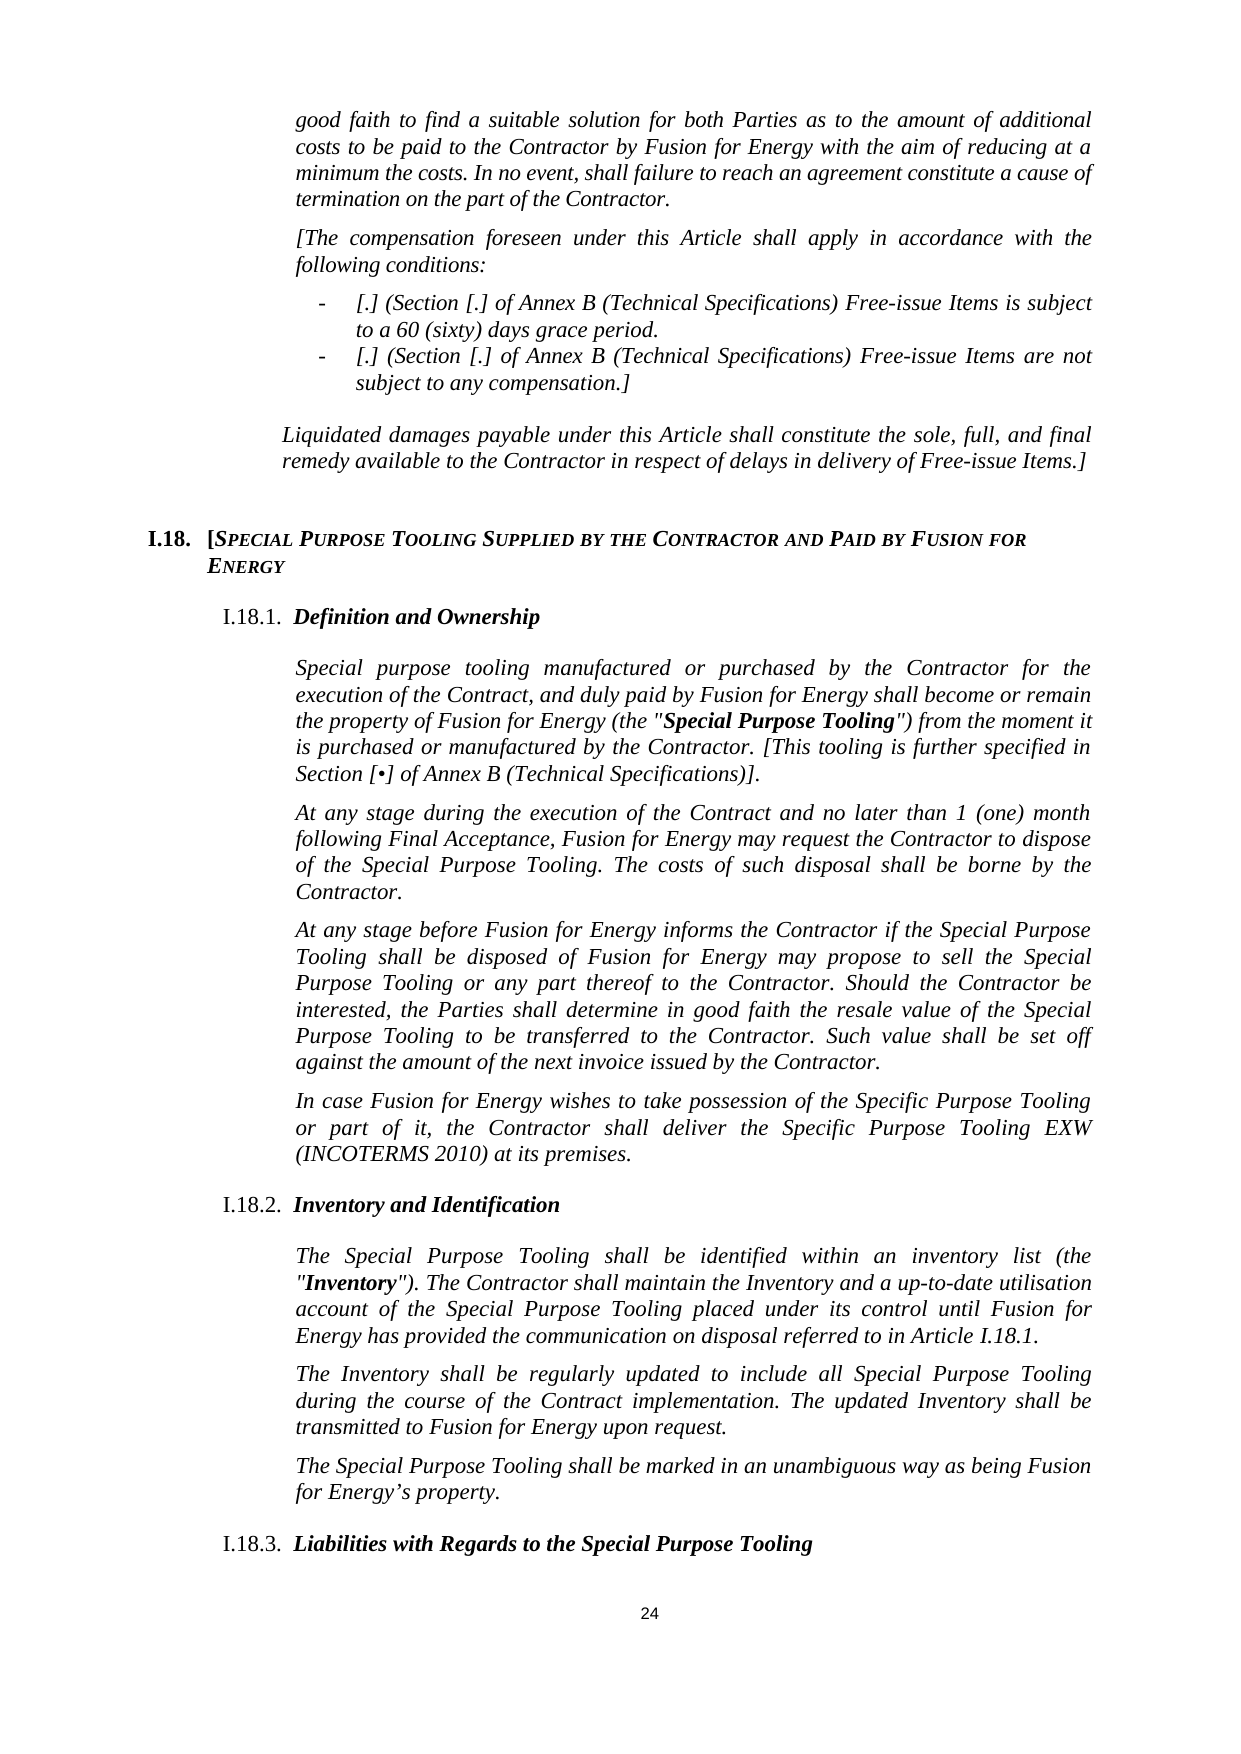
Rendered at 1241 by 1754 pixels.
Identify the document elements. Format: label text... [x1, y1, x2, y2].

text At any stage before Fusion for Energy informs the Contractor if the Special Purpose Tooling shall be disposed of Fusion for Energy may propose to sell the Special Purpose Tooling or any part thereof to the Contractor. Should the Contractor be interested, the Parties shall determine in good faith the resale value of the Special Purpose Tooling to be transferred to the Contractor. Such value shall be set off against the amount of the next invoice issued by the Contractor. [295, 917, 1092, 1075]
text Liquidated damages payable under this Article shall constitute the sole, full, and final remedy available to the Contractor in respect of delays in delivery of Free-issue Items.] [282, 421, 1092, 474]
text At any stage during the execution of the Contract and no later than 1 (one) month following Final Acceptance, Fusion for Energy may request the Contractor to dispose of the Special Purpose Tooling. The costs of such disposal shall be borne by the Contractor. [295, 799, 1092, 904]
list [Special Purpose Tooling Supplied by the Contractor and Paid by Fusion for Energy [148, 525, 1092, 578]
list Definition and Ownership [223, 603, 1092, 629]
text [The compensation foreseen under this Article shall apply in accordance with the following conditions: [295, 224, 1092, 277]
text In case Fusion for Energy wishes to take possession of the Specific Purpose Tooling or part of it, the Contractor shall deliver the Specific Purpose Tooling EXW (INCOTERMS 2010) at its premises. [295, 1087, 1092, 1166]
list Liabilities with Regards to the Special Purpose Tooling [223, 1530, 1092, 1556]
text The Special Purpose Tooling shall be identified within an inventory list (the "Inventory"). The Contractor shall maintain the Inventory and a up-to-date utilisation account of the Special Purpose Tooling placed under its control until Fusion for Energy has provided the communication on disposal referred to in Article I.18.1. [295, 1243, 1092, 1348]
text Special purpose tooling manufactured or purchased by the Contractor for the execution of the Contract, and duly paid by Fusion for Energy shall become or remain the property of Fusion for Energy (the "Special Purpose Tooling") from the moment it is purchased or manufactured by the Contractor. [This tooling is further specified in Section [•] of Annex B (Technical Specifications)]. [295, 654, 1092, 786]
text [295, 106, 1092, 212]
text The Special Purpose Tooling shall be marked in an unambiguous way as being Fusion for Energy’s property. [295, 1452, 1092, 1505]
list [.] (Section [.] of Annex B (Technical Specifications) Free-issue Items is subject to a 60 (sixty) days grace period. [318, 289, 1092, 342]
list Inventory and Identification [223, 1191, 1092, 1218]
text The Inventory shall be regularly updated to include all Special Purpose Tooling during the course of the Contract implementation. The updated Inventory shall be transmitted to Fusion for Energy upon request. [295, 1361, 1092, 1439]
list [.] (Section [.] of Annex B (Technical Specifications) Free-issue Items are not subject to any compensation.] [318, 342, 1092, 395]
